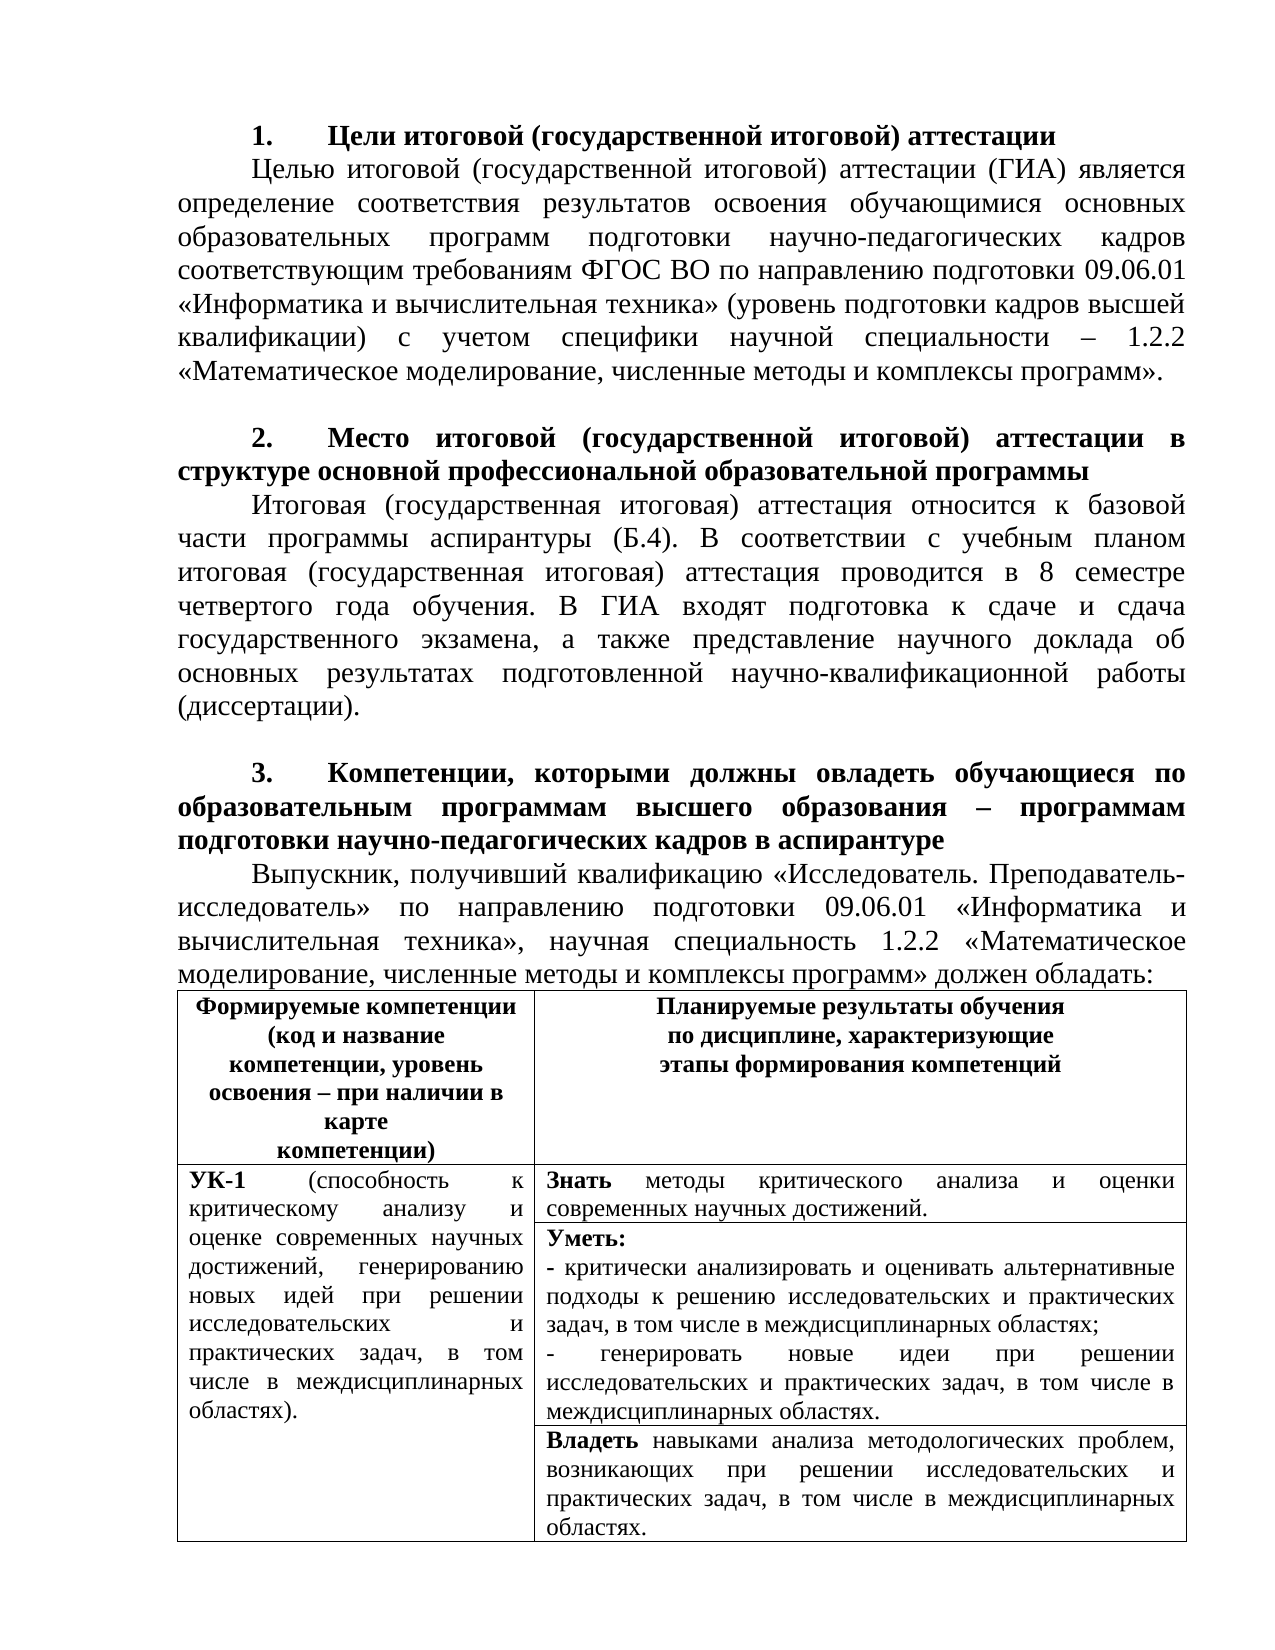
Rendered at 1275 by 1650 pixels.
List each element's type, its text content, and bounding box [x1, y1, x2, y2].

list Место итоговой (государственной итоговой) аттестации в структуре основной профессиональной образовательной программы [177, 420, 1186, 487]
table_cell Знать методы критического анализа и оценки современных научных достижений. [535, 1165, 1186, 1222]
table_cell Уметь: - критически анализировать и оценивать альтернативные подходы к решению исследовательских и практических задач, в том числе в междисциплинарных областях; - генерировать новые идеи при решении исследовательских и практических задач, в том числе в междисциплинарных областях. [535, 1223, 1186, 1424]
text Целью итоговой (государственной итоговой) аттестации (ГИА) является определение соответствия результатов освоения обучающимися основных образовательных программ подготовки научно-педагогических кадров соответствующим требованиям ФГОС ВО по направлению подготовки 09.06.01 «Информатика и вычислительная техника» (уровень подготовки кадров высшей квалификации) с учетом специфики научной специальности – 1.2.2 «Математическое моделирование, численные методы и комплексы программ». [177, 152, 1186, 386]
text Выпускник, получивший квалификацию «Исследователь. Преподаватель-исследователь» по направлению подготовки 09.06.01 «Информатика и вычислительная техника», научная специальность 1.2.2 «Математическое моделирование, численные методы и комплексы программ» должен обладать: [177, 856, 1186, 990]
table_header Формируемые компетенции (код и название компетенции, уровень освоения – при наличии в карте компетенции) [178, 991, 534, 1164]
table_header Планируемые результаты обучения по дисциплине, характеризующие этапы формирования компетенций [535, 991, 1186, 1164]
table_cell УК-1 (способность к критическому анализу и оценке современных научных достижений, генерированию новых идей при решении исследовательских и практических задач, в том числе в междисциплинарных областях). [178, 1165, 534, 1541]
text Итоговая (государственная итоговая) аттестация относится к базовой части программы аспирантуры (Б.4). В соответствии с учебным планом итоговая (государственная итоговая) аттестация проводится в 8 семестре четвертого года обучения. В ГИА входят подготовка к сдаче и сдача государственного экзамена, а также представление научного доклада об основных результатах подготовленной научно-квалификационной работы (диссертации). [177, 487, 1186, 722]
list Цели итоговой (государственной итоговой) аттестации [177, 118, 1186, 152]
list Компетенции, которыми должны овладеть обучающиеся по образовательным программам высшего образования – программам подготовки научно-педагогических кадров в аспирантуре [177, 755, 1186, 856]
table_cell Владеть навыками анализа методологических проблем, возникающих при решении исследовательских и практических задач, в том числе в междисциплинарных областях. [535, 1426, 1186, 1541]
